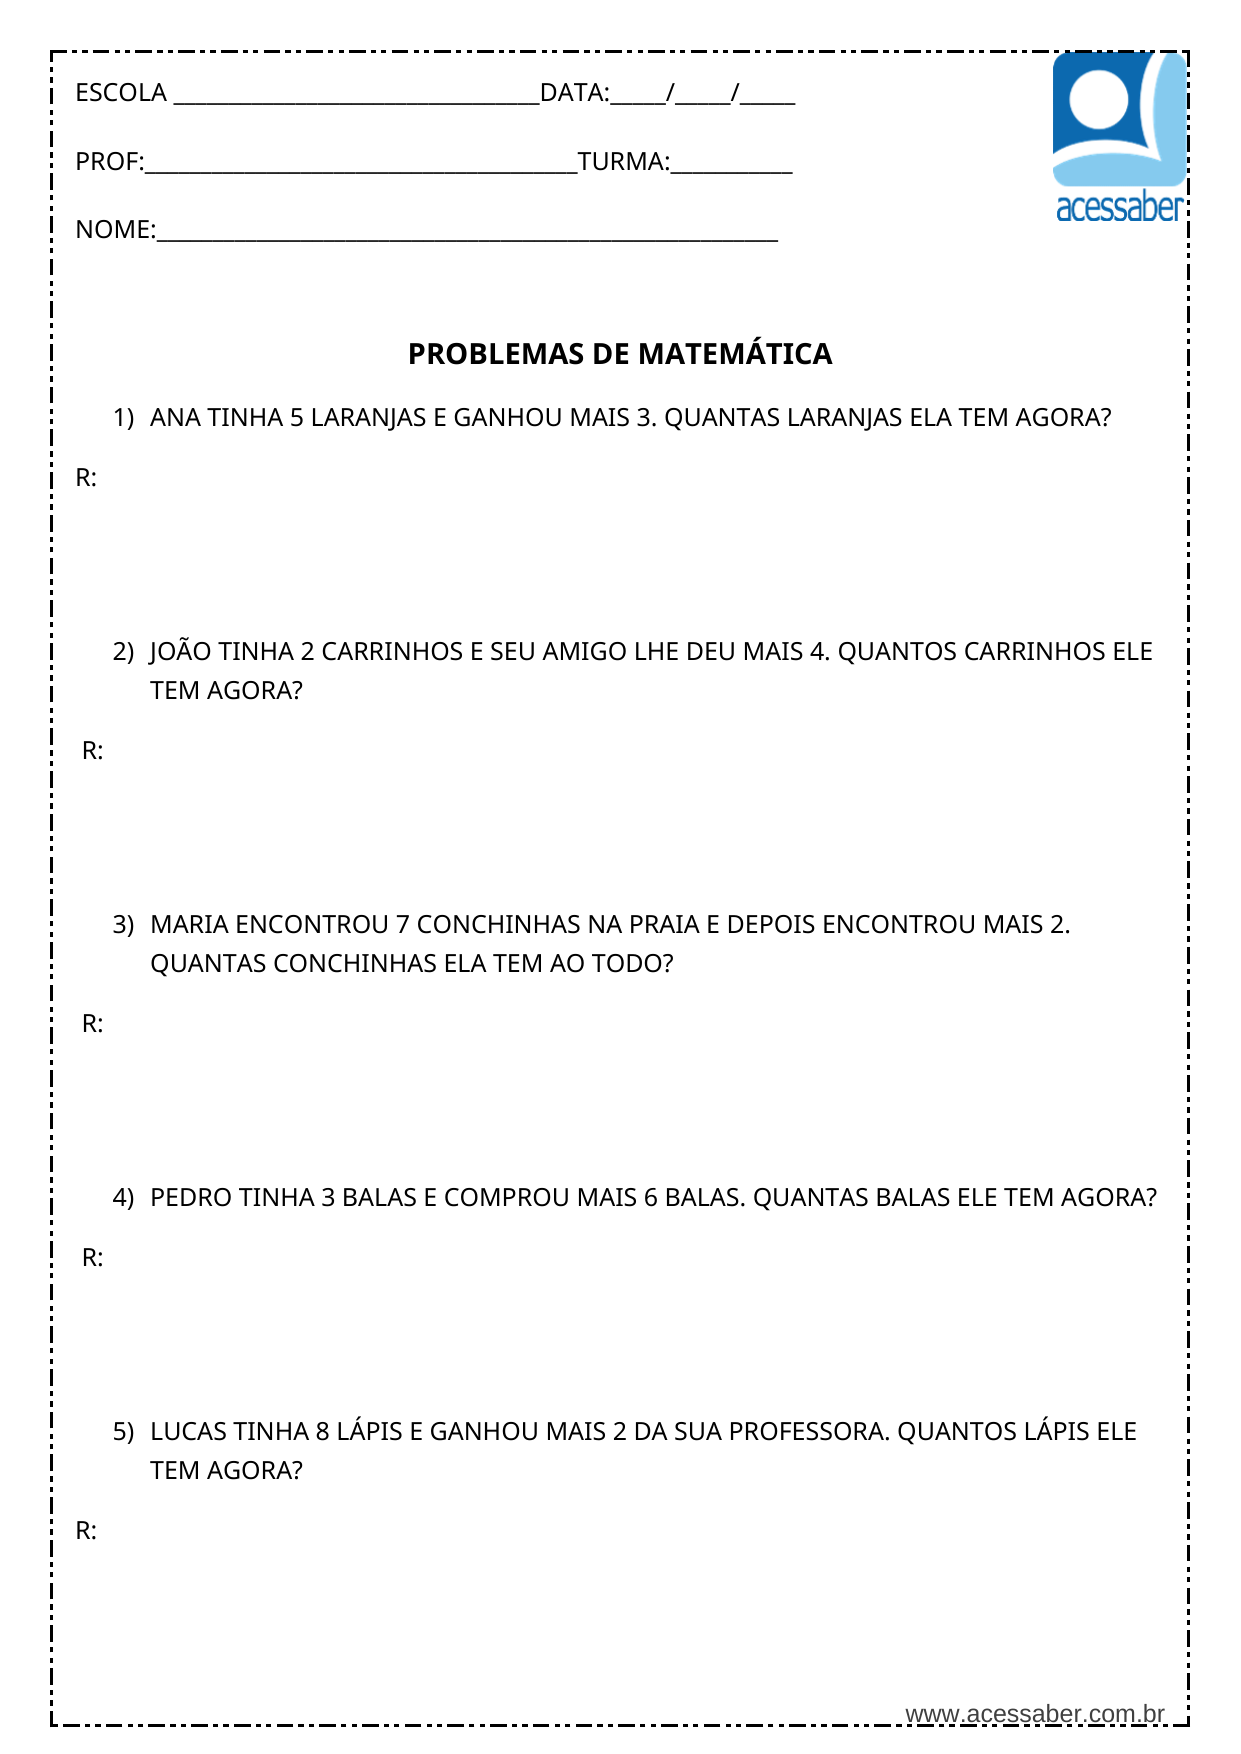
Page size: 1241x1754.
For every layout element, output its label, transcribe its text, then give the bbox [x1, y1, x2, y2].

text NOME:________________________________________________________ [75, 211, 1165, 245]
text R: [75, 1513, 1165, 1547]
list MARIA ENCONTROU 7 CONCHINHAS NA PRAIA E DEPOIS ENCONTROU MAIS 2. QUANTAS CONCHINHAS ELA TEM AO TODO? [112, 907, 1165, 980]
picture [1052, 50, 1187, 221]
list ANA TINHA 5 LARANJAS E GANHOU MAIS 3. QUANTAS LARANJAS ELA TEM AGORA? [112, 400, 1165, 434]
text R: [75, 1006, 1165, 1040]
text R: [75, 1239, 1165, 1274]
list JOÃO TINHA 2 CARRINHOS E SEU AMIGO LHE DEU MAIS 4. QUANTOS CARRINHOS ELE TEM AGORA? [112, 633, 1165, 707]
text ESCOLA _________________________________DATA:_____/_____/_____ [75, 75, 1165, 109]
text R: [75, 460, 1165, 494]
list PEDRO TINHA 3 BALAS E COMPROU MAIS 6 BALAS. QUANTAS BALAS ELE TEM AGORA? [112, 1179, 1165, 1214]
list LUCAS TINHA 8 LÁPIS E GANHOU MAIS 2 DA SUA PROFESSORA. QUANTOS LÁPIS ELE TEM AGORA? [112, 1413, 1165, 1487]
text R: [75, 733, 1165, 767]
text PROF:_______________________________________TURMA:___________ [75, 143, 1165, 177]
text PROBLEMAS DE MATEMÁTICA [75, 333, 1165, 373]
